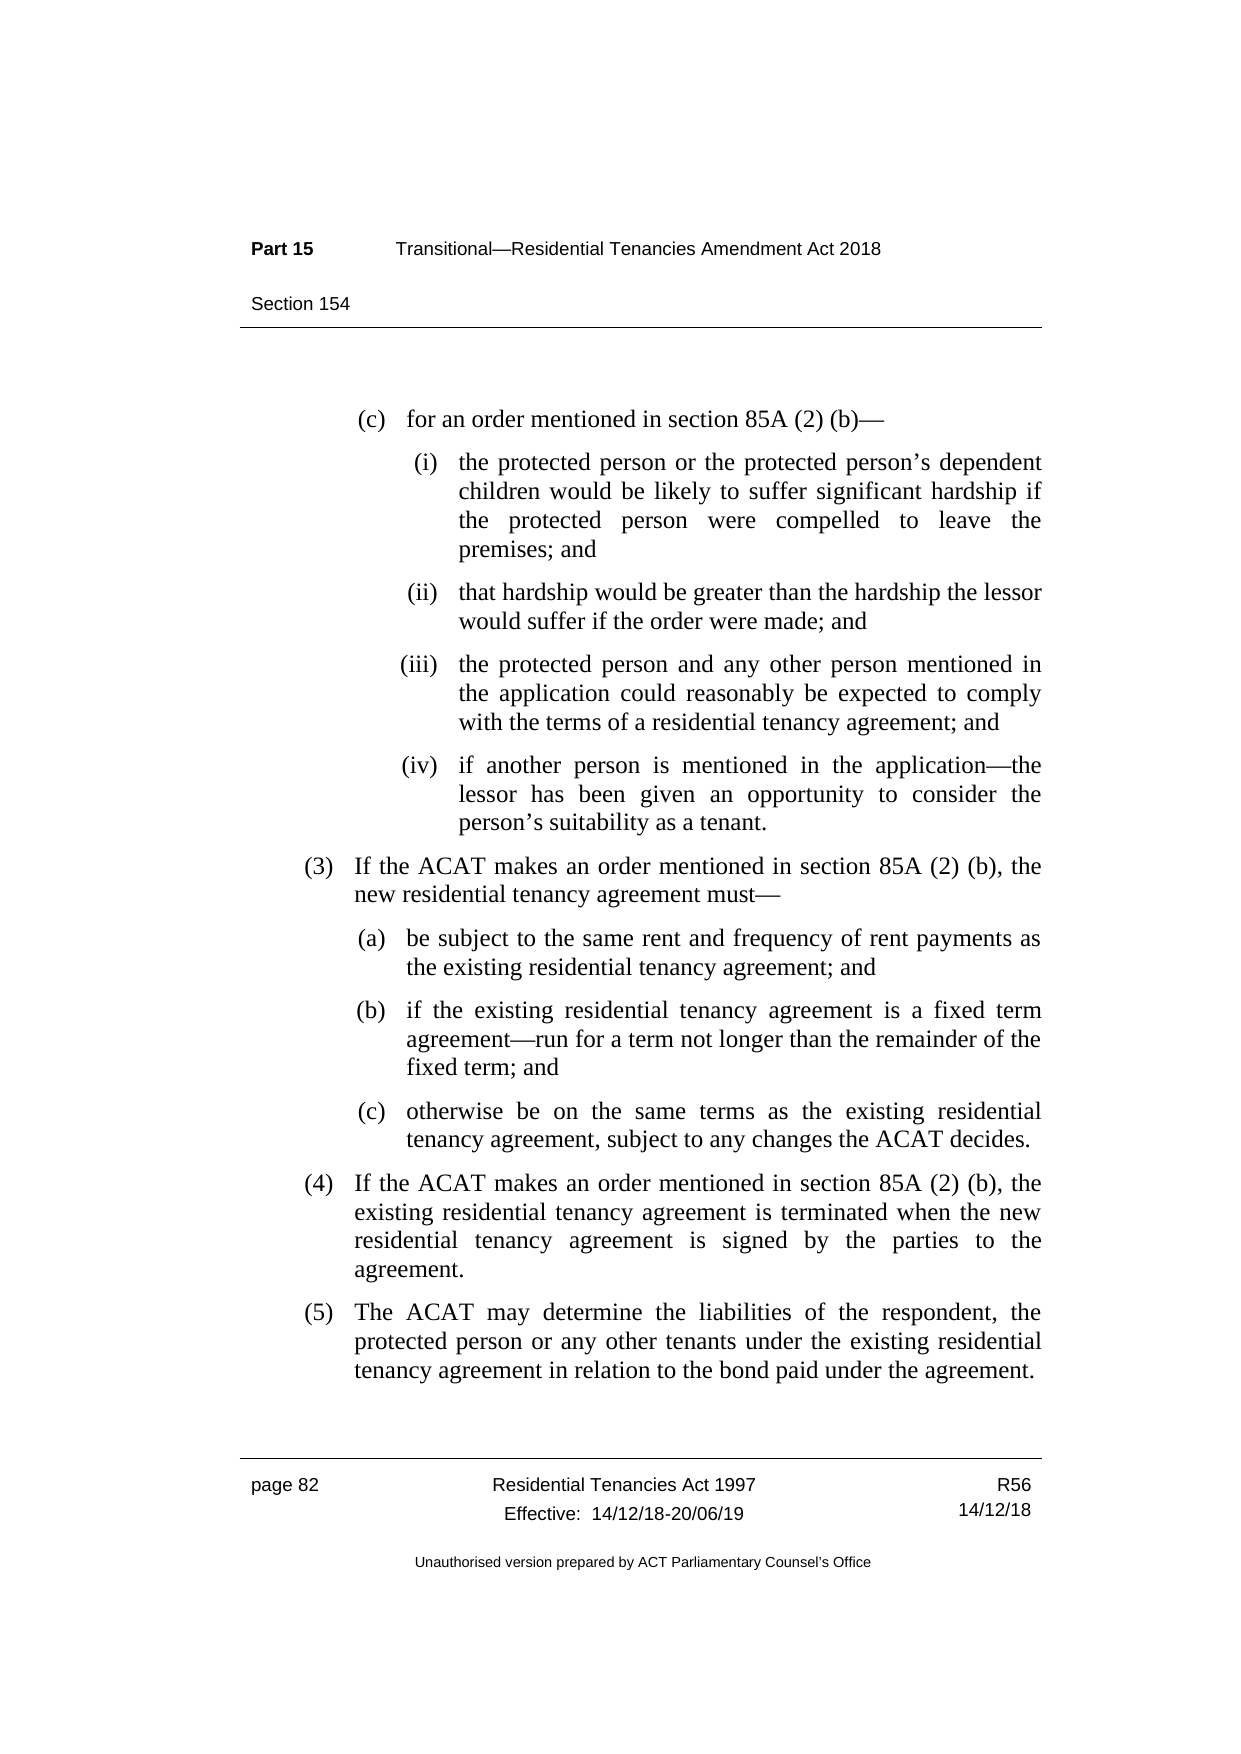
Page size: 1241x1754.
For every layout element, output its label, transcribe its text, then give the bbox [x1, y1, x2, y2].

text (c) otherwise be on the same terms as the existing residential tenancy agreement, subject to any changes the ACAT decides. [239, 1096, 1042, 1153]
text (5) The ACAT may determine the liabilities of the respondent, the protected person or any other tenants under the existing residential tenancy agreement in relation to the bond paid under the agreement. [239, 1297, 1042, 1384]
text (a) be subject to the same rent and frequency of rent payments as the existing residential tenancy agreement; and [239, 923, 1042, 980]
text (iii) the protected person and any other person mentioned in the application could reasonably be expected to comply with the terms of a residential tenancy agreement; and [239, 649, 1042, 735]
text (c) for an order mentioned in section 85A (2) (b)— [239, 404, 1042, 433]
text (i) the protected person or the protected person’s dependent children would be likely to suffer significant hardship if the protected person were compelled to leave the premises; and [239, 447, 1042, 562]
text (ii) that hardship would be greater than the hardship the lessor would suffer if the order were made; and [239, 577, 1042, 634]
text (3) If the ACAT makes an order mentioned in section 85A (2) (b), the new residential tenancy agreement must— [239, 851, 1042, 908]
text (4) If the ACAT makes an order mentioned in section 85A (2) (b), the existing residential tenancy agreement is terminated when the new residential tenancy agreement is signed by the parties to the agreement. [239, 1168, 1042, 1283]
text (b) if the existing residential tenancy agreement is a fixed term agreement—run for a term not longer than the remainder of the fixed term; and [239, 995, 1042, 1081]
text (iv) if another person is mentioned in the application—the lessor has been given an opportunity to consider the person’s suitability as a tenant. [239, 750, 1042, 836]
